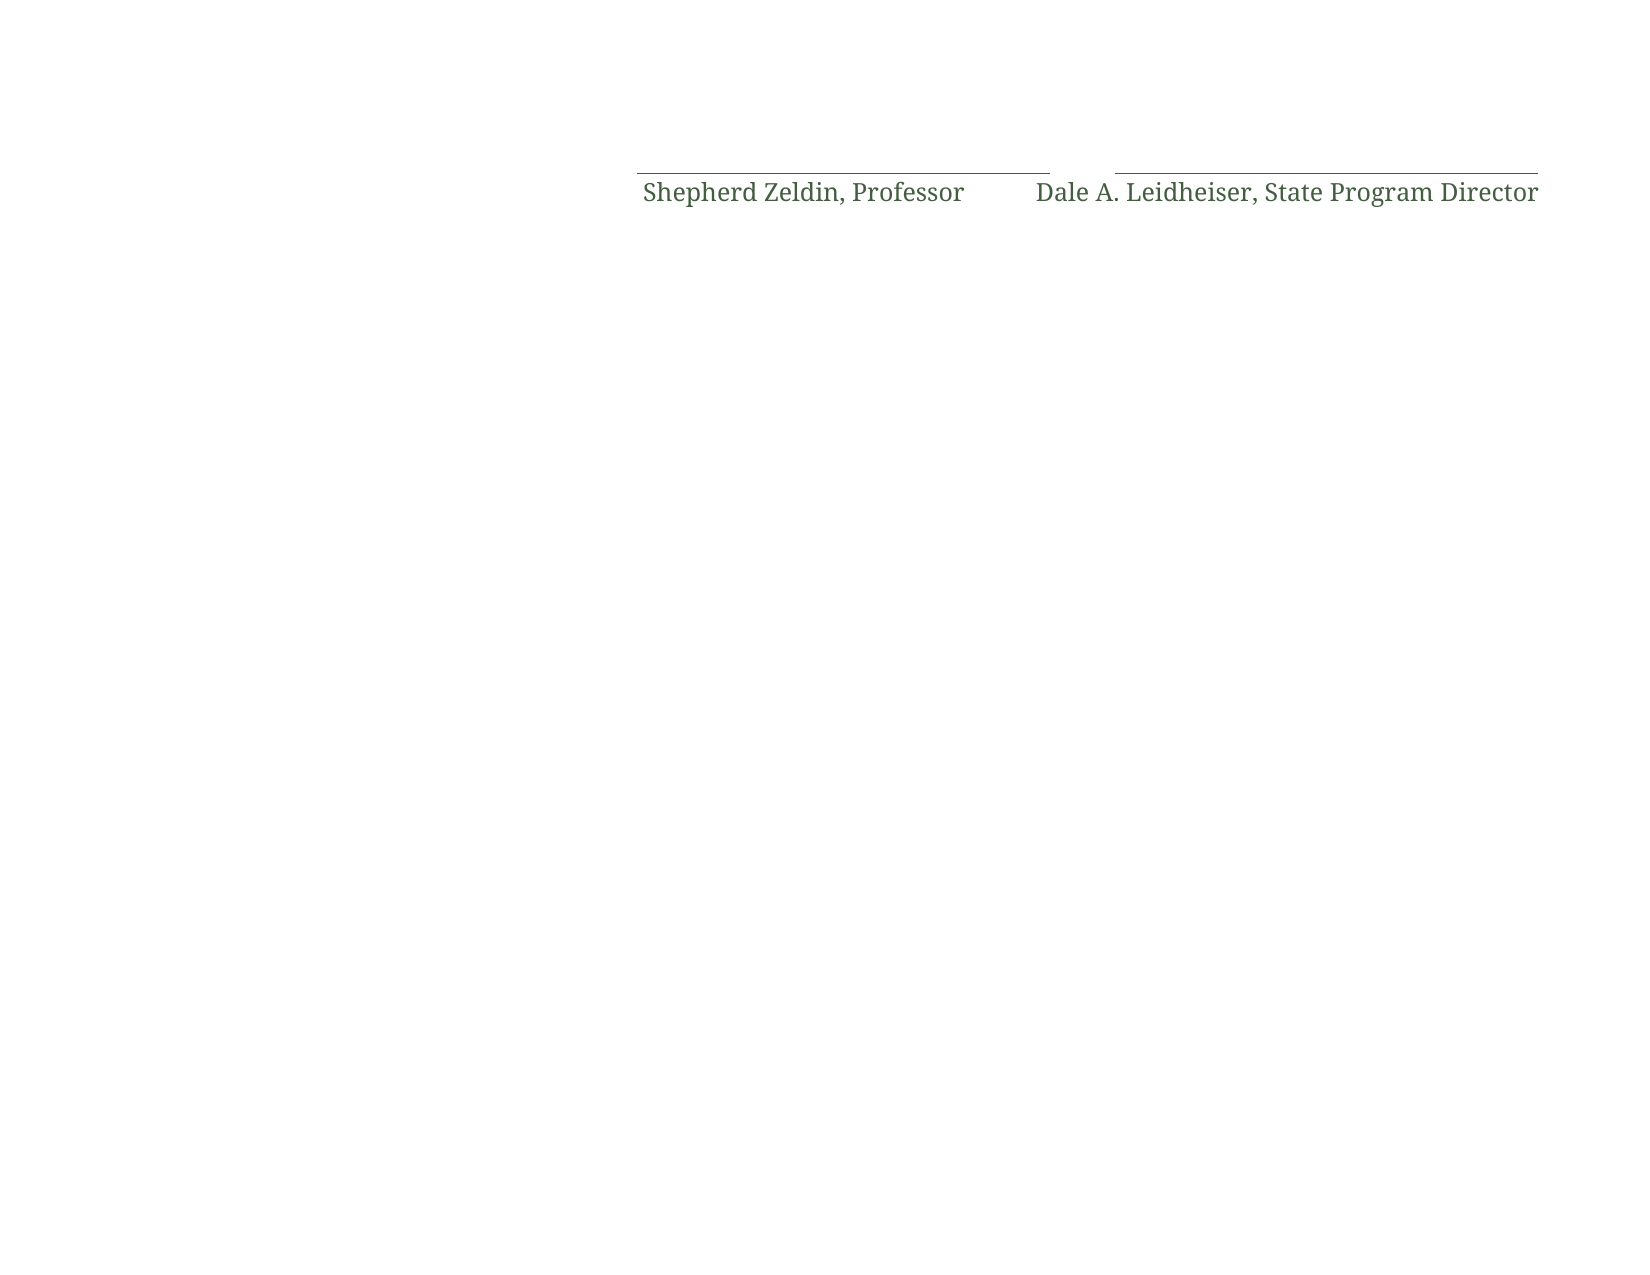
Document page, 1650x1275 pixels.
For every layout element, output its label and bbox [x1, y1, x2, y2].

table_cell [113, 150, 1539, 209]
